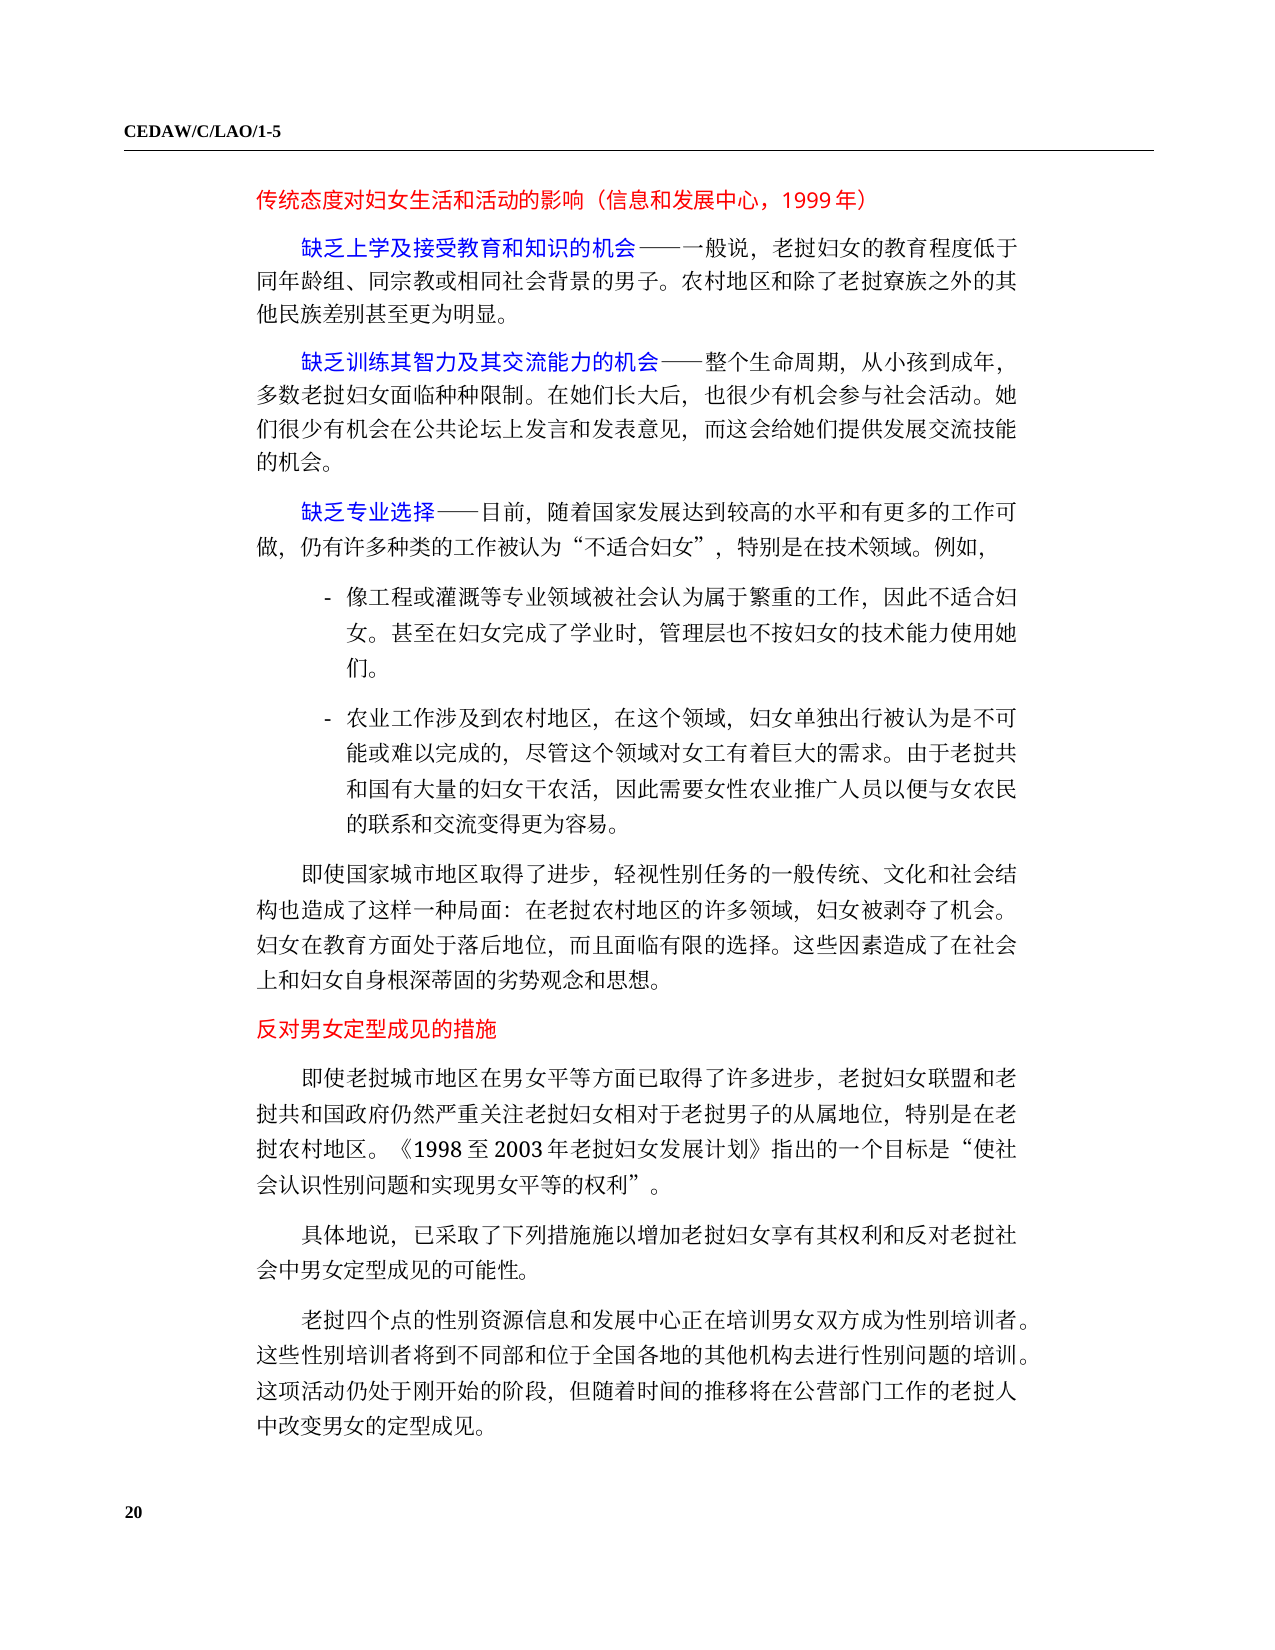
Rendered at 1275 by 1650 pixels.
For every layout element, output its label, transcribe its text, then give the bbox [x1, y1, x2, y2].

text 老挝四个点的性别资源信息和发展中心正在培训男女双方成为性别培训者。这些性别培训者将到不同部和位于全国各地的其他机构去进行性别问题的培训。这项活动仍处于刚开始的阶段，但随着时间的推移将在公营部门工作的老挝人中改变男女的定型成见。 [256, 1300, 1019, 1442]
text 缺乏训练其智力及其交流能力的机会——整个生命周期，从小孩到成年，多数老挝妇女面临种种限制。在她们长大后，也很少有机会参与社会活动。她们很少有机会在公共论坛上发言和发表意见，而这会给她们提供发展交流技能的机会。 [256, 344, 1019, 477]
text 具体地说，已采取了下列措施施以增加老挝妇女享有其权利和反对老挝社会中男女定型成见的可能性。 [256, 1215, 1019, 1286]
text 缺乏专业选择——目前，随着国家发展达到较高的水平和有更多的工作可做，仍有许多种类的工作被认为“不适合妇女”，特别是在技术领域。例如， [256, 492, 1019, 563]
text 传统态度对妇女生活和活动的影响（信息和发展中心，1999年） [256, 181, 1019, 215]
text 即使老挝城市地区在男女平等方面已取得了许多进步，老挝妇女联盟和老挝共和国政府仍然严重关注老挝妇女相对于老挝男子的从属地位，特别是在老挝农村地区。《1998至2003年老挝妇女发展计划》指出的一个目标是“使社会认识性别问题和实现男女平等的权利”。 [256, 1058, 1019, 1200]
text 缺乏上学及接受教育和知识的机会——一般说，老挝妇女的教育程度低于同年龄组、同宗教或相同社会背景的男子。农村地区和除了老挝寮族之外的其他民族差别甚至更为明显。 [256, 229, 1019, 329]
text - 农业工作涉及到农村地区，在这个领域，妇女单独出行被认为是不可能或难以完成的，尽管这个领域对女工有着巨大的需求。由于老挝共和国有大量的妇女干农活，因此需要女性农业推广人员以便与女农民的联系和交流变得更为容易。 [256, 698, 1019, 840]
text 反对男女定型成见的措施 [256, 1011, 1019, 1044]
text 即使国家城市地区取得了进步，轻视性别任务的一般传统、文化和社会结构也造成了这样一种局面：在老挝农村地区的许多领域，妇女被剥夺了机会。妇女在教育方面处于落后地位，而且面临有限的选择。这些因素造成了在社会上和妇女自身根深蒂固的劣势观念和思想。 [256, 854, 1019, 996]
text - 像工程或灌溉等专业领域被社会认为属于繁重的工作，因此不适合妇女。甚至在妇女完成了学业时，管理层也不按妇女的技术能力使用她们。 [256, 577, 1019, 683]
